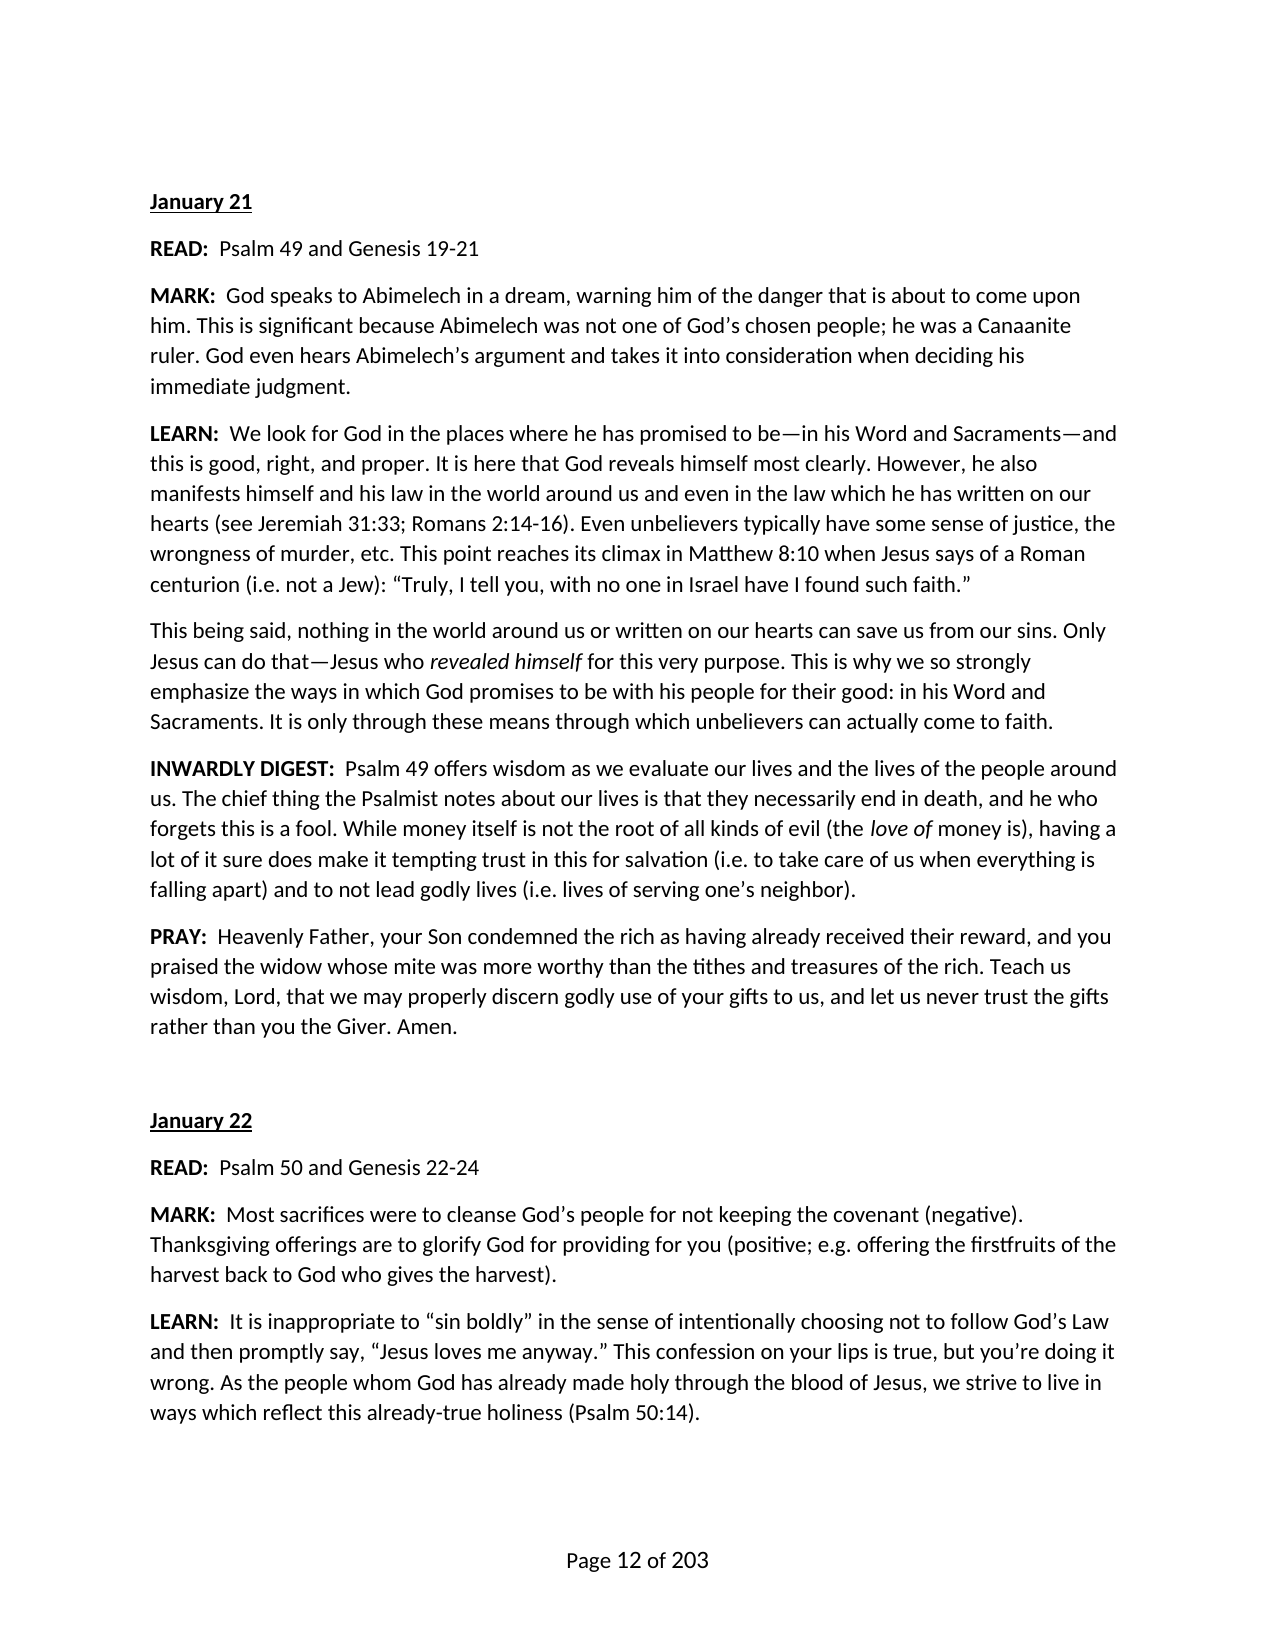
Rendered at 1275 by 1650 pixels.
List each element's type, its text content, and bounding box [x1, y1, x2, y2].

text LEARN: It is inappropriate to “sin boldly” in the sense of intentionally choosing not to follow God’s Law and then promptly say, “Jesus loves me anyway.” This confession on your lips is true, but you’re doing it wrong. As the people whom God has already made holy through the blood of Jesus, we strive to live in ways which reflect this already-true holiness (Psalm 50:14). [150, 1307, 1125, 1426]
text READ: Psalm 49 and Genesis 19-21 [150, 234, 1125, 262]
text INWARDLY DIGEST: Psalm 49 offers wisdom as we evaluate our lives and the lives of the people around us. The chief thing the Psalmist notes about our lives is that they necessarily end in death, and he who forgets this is a fool. While money itself is not the root of all kinds of evil (the love of money is), having a lot of it sure does make it tempting trust in this for salvation (i.e. to take care of us when everything is falling apart) and to not lead godly lives (i.e. lives of serving one’s neighbor). [150, 754, 1125, 903]
text MARK: Most sacrifices were to cleanse God’s people for not keeping the covenant (negative). Thanksgiving offerings are to glorify God for providing for you (positive; e.g. offering the firstfruits of the harvest back to God who gives the harvest). [150, 1200, 1125, 1288]
text READ: Psalm 50 and Genesis 22-24 [150, 1153, 1125, 1181]
text January 22 [150, 1106, 1125, 1134]
text This being said, nothing in the world around us or written on our hearts can save us from our sins. Only Jesus can do that—Jesus who revealed himself for this very purpose. This is why we so strongly emphasize the ways in which God promises to be with his people for their good: in his Word and Sacraments. It is only through these means through which unbelievers can actually come to faith. [150, 617, 1125, 735]
text LEARN: We look for God in the places where he has promised to be—in his Word and Sacraments—and this is good, right, and proper. It is here that God reveals himself most clearly. However, he also manifests himself and his law in the world around us and even in the law which he has written on our hearts (see Jeremiah 31:33; Romans 2:14-16). Even unbelievers typically have some sense of justice, the wrongness of murder, etc. This point reaches its climax in Matthew 8:10 when Jesus says of a Roman centurion (i.e. not a Jew): “Truly, I tell you, with no one in Israel have I found such faith.” [150, 419, 1125, 598]
text PRAY: Heavenly Father, your Son condemned the rich as having already received their reward, and you praised the widow whose mite was more worthy than the tithes and treasures of the rich. Teach us wisdom, Lord, that we may properly discern godly use of your gifts to us, and let us never trust the gifts rather than you the Giver. Amen. [150, 922, 1125, 1041]
text MARK: God speaks to Abimelech in a dream, warning him of the danger that is about to come upon him. This is significant because Abimelech was not one of God’s chosen people; he was a Canaanite ruler. God even hears Abimelech’s argument and takes it into consideration when deciding his immediate judgment. [150, 281, 1125, 400]
text January 21 [150, 187, 1125, 216]
